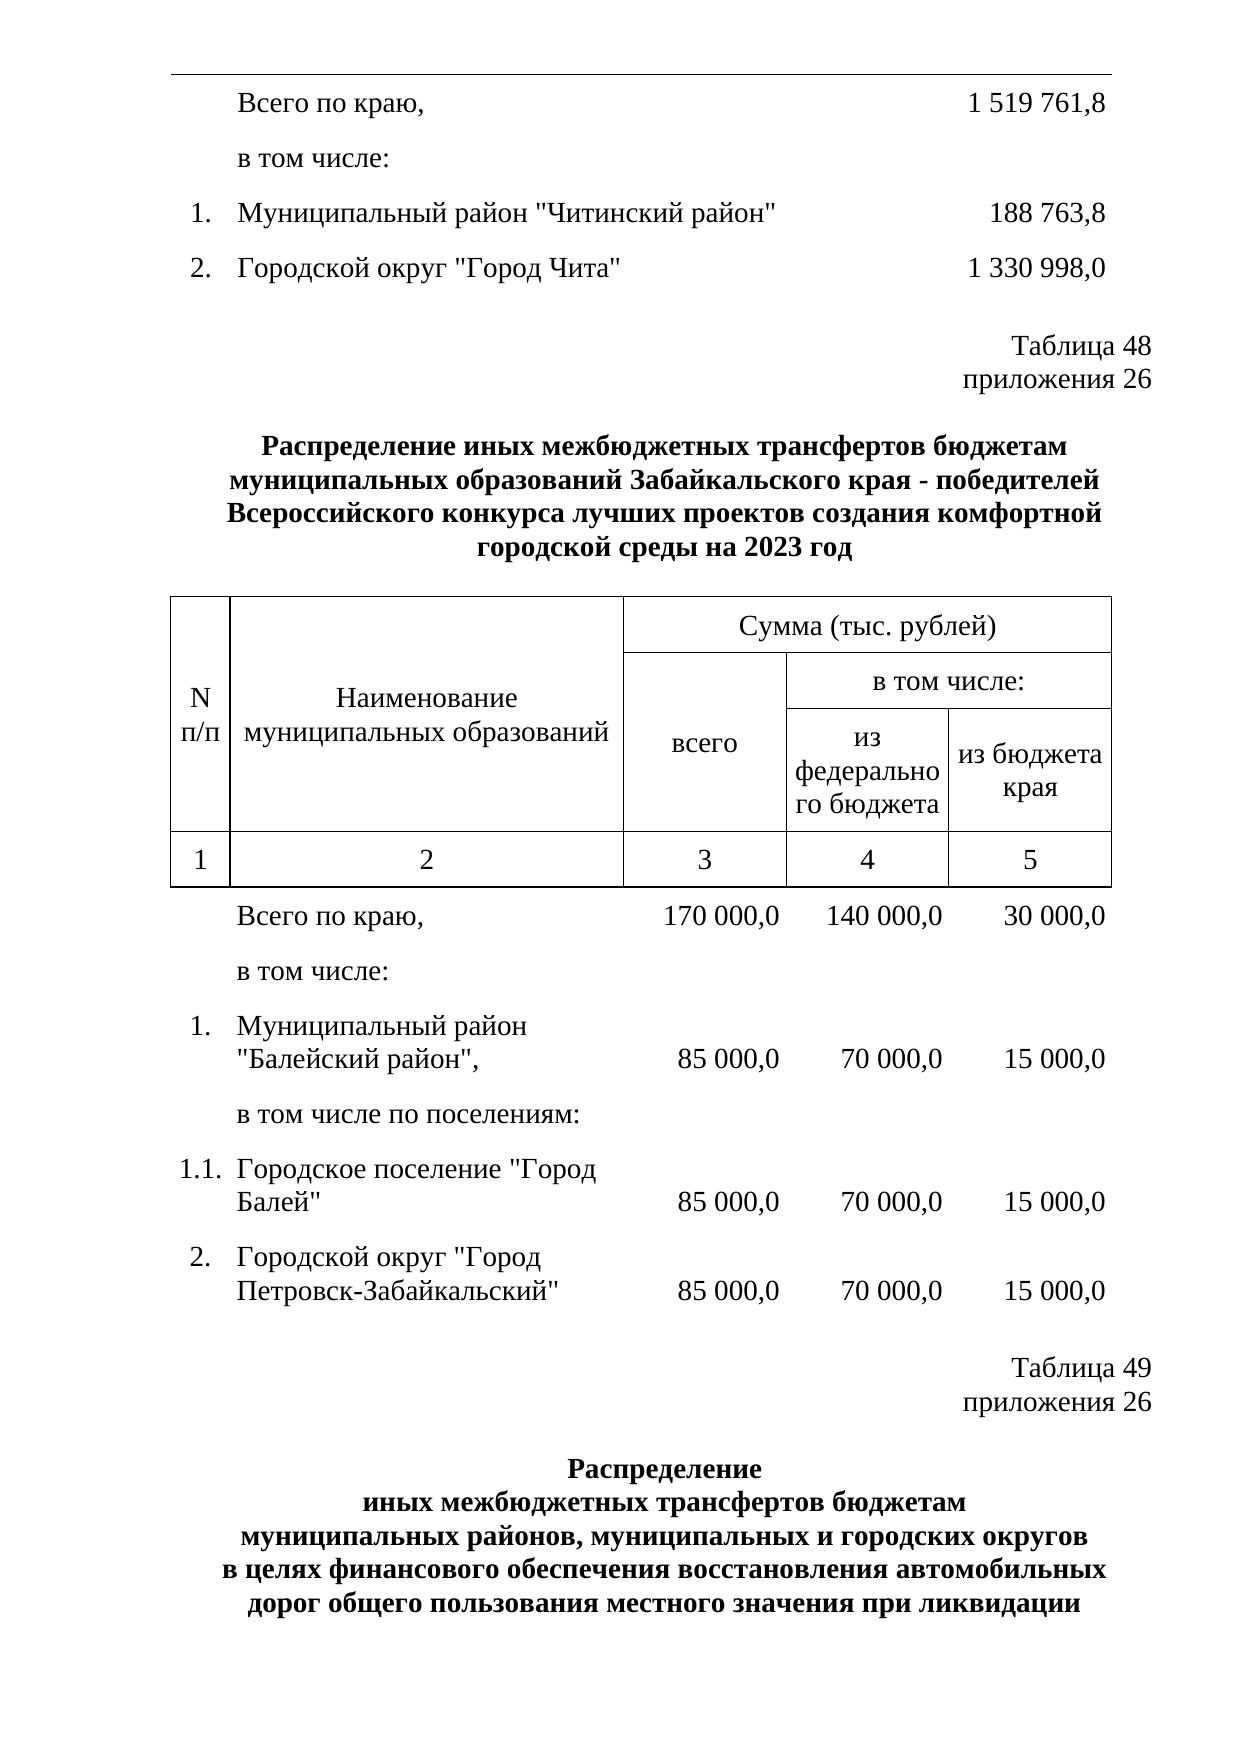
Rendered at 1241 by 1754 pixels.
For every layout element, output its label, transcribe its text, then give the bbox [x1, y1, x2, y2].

title Распределение [177, 1451, 1152, 1484]
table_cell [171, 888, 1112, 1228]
text Таблица 49 [177, 1350, 1152, 1384]
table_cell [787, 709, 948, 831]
title Распределение иных межбюджетных трансфертов бюджетам [177, 428, 1152, 462]
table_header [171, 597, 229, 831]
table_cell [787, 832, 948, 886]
text приложения 26 [177, 361, 1152, 395]
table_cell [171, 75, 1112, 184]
title городской среды на 2023 год [177, 529, 1152, 562]
title Всероссийского конкурса лучших проектов создания комфортной [177, 495, 1152, 529]
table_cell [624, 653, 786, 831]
text приложения 26 [177, 1384, 1152, 1417]
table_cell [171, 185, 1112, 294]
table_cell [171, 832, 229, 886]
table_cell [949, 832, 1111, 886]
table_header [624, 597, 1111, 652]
title дорог общего пользования местного значения при ликвидации [177, 1585, 1152, 1619]
text Таблица 48 [177, 328, 1152, 361]
title муниципальных образований Забайкальского края - победителей [177, 462, 1152, 495]
title в целях финансового обеспечения восстановления автомобильных [177, 1552, 1152, 1585]
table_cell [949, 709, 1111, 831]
title муниципальных районов, муниципальных и городских округов [177, 1518, 1152, 1552]
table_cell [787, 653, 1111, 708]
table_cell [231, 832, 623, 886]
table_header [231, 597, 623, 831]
title иных межбюджетных трансфертов бюджетам [177, 1484, 1152, 1518]
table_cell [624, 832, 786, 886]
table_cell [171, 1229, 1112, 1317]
